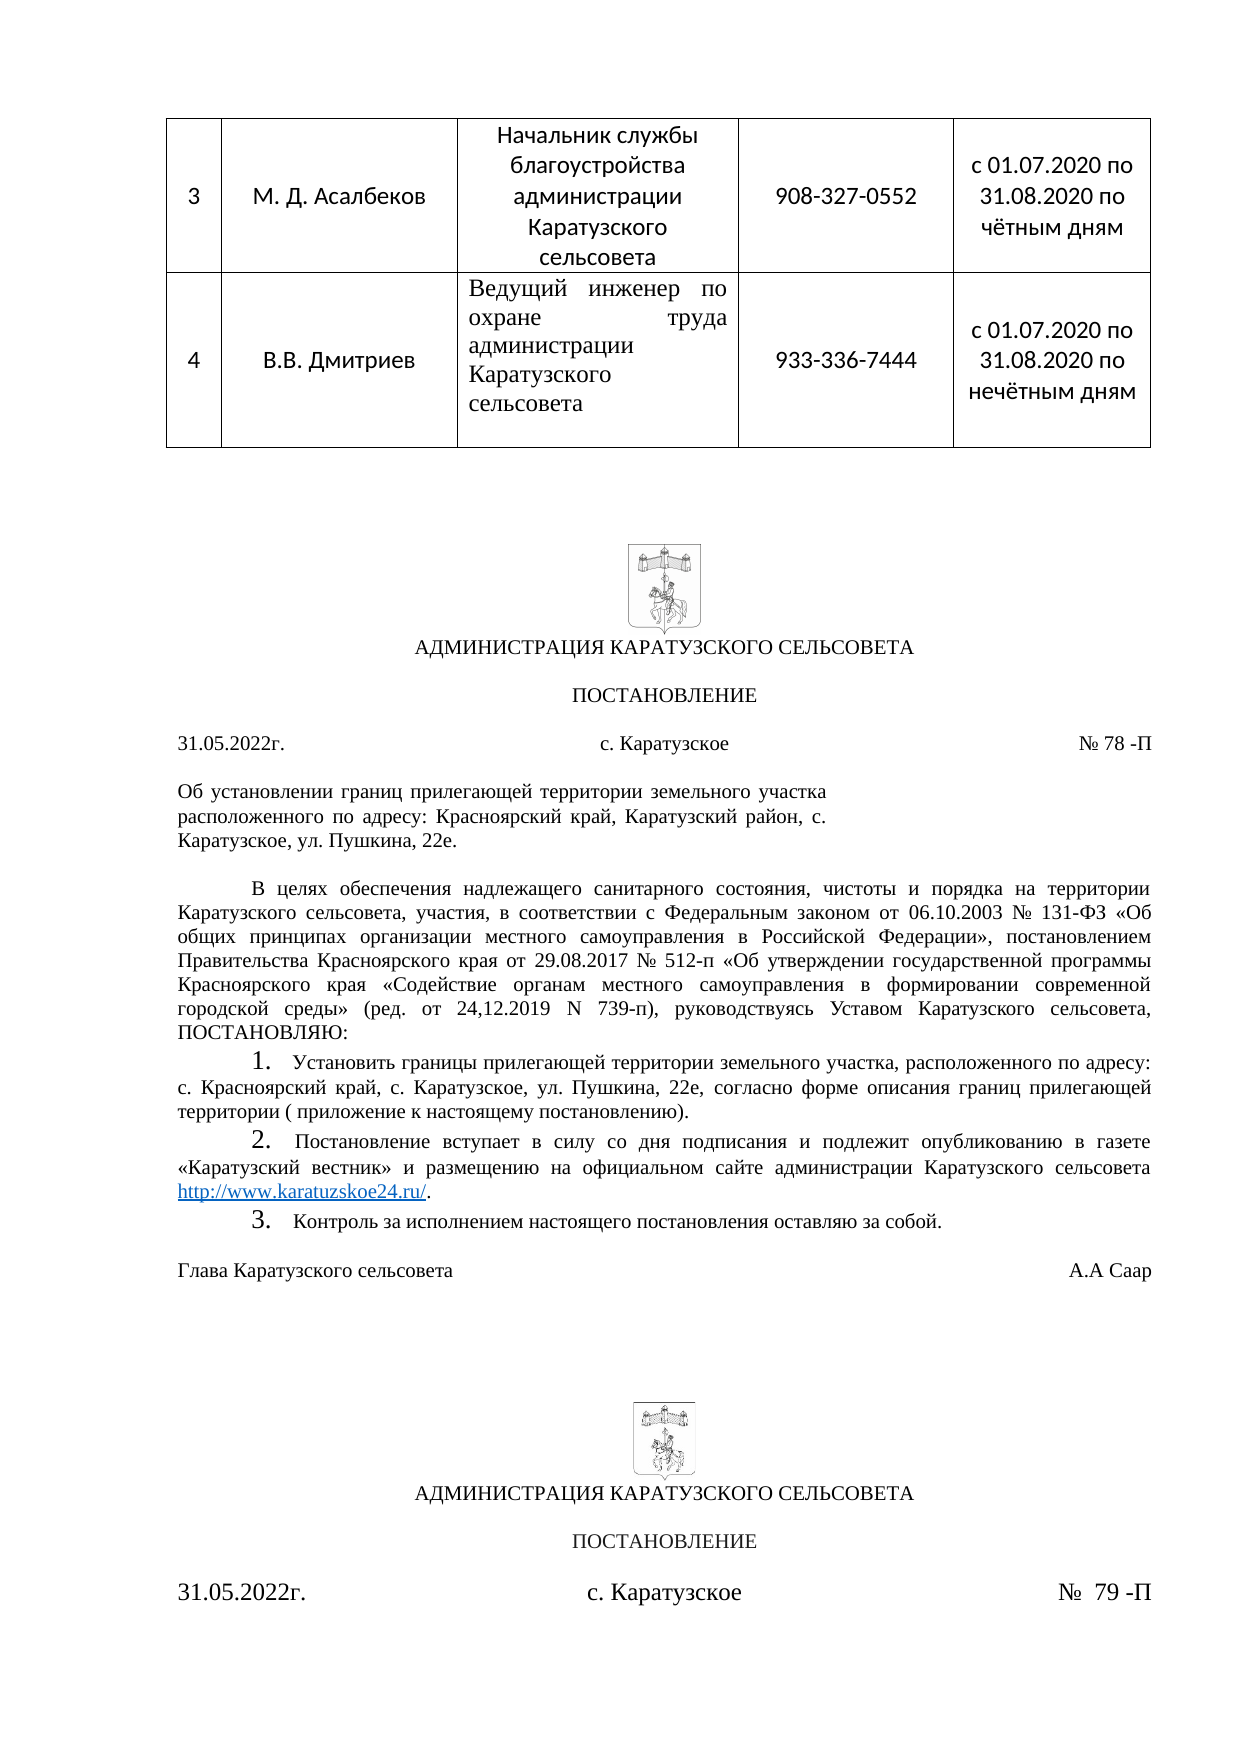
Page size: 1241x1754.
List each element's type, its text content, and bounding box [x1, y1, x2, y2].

table_header с. Каратузское [498, 731, 831, 755]
text ПОСТАНОВЛЕНИЕ [177, 683, 1152, 707]
picture [633, 1402, 696, 1481]
table_header 31.05.2022г. [166, 731, 498, 755]
table_cell 3 [167, 119, 221, 272]
table_cell 933-336-7444 [739, 273, 953, 447]
table_cell с 01.07.2020 по 31.08.2020 по чётным дням [954, 119, 1150, 272]
text АДМИНИСТРАЦИЯ КАРАТУЗСКОГО СЕЛЬСОВЕТА [177, 1481, 1152, 1505]
table_header А.А Саар [664, 1258, 1163, 1282]
table_header № 79 -П [831, 1577, 1163, 1606]
table_header Глава Каратузского сельсовета [166, 1258, 664, 1282]
list Контроль за исполнением настоящего постановления оставляю за собой. [177, 1203, 1152, 1234]
table_header № 78 -П [831, 731, 1163, 755]
table_header 31.05.2022г. [166, 1577, 498, 1606]
text В целях обеспечения надлежащего санитарного состояния, чистоты и порядка на территории Каратузского сельсовета, участия, в соответствии с Федеральным законом от 06.10.2003 № 131-ФЗ «Об общих принципах организации местного самоуправления в Российской Федерации», постановлением Правительства Красноярского края от 29.08.2017 № 512-п «Об утверждении государственной программы Красноярского края «Содействие органам местного самоуправления в формировании современной городской среды» (ред. от 24,12.2019 N 739-п), руководствуясь Уставом Каратузского сельсовета, ПОСТАНОВЛЯЮ: [177, 996, 1152, 1044]
table_cell с 01.07.2020 по 31.08.2020 по нечётным дням [954, 273, 1150, 447]
text В целях обеспечения надлежащего санитарного состояния, чистоты и порядка на территории Каратузского сельсовета, участия, в соответствии с Федеральным законом от 06.10.2003 № 131-ФЗ «Об общих принципах организации местного самоуправления в Российской Федерации», постановлением Правительства Красноярского края от 29.08.2017 № 512-п «Об утверждении государственной программы Красноярского края «Содействие органам местного самоуправления в формировании современной городской среды» (ред. от 24,12.2019 N 739-п), руководствуясь Уставом Каратузского сельсовета, ПОСТАНОВЛЯЮ: [177, 876, 1152, 972]
table_header с. Каратузское [498, 1577, 831, 1606]
list Установить границы прилегающей территории земельного участка, расположенного по адресу: с. Красноярский край, с. Каратузское, ул. Пушкина, 22е, согласно форме описания границ прилегающей территории ( приложение к настоящему постановлению). [177, 1044, 1152, 1123]
list Постановление вступает в силу со дня подписания и подлежит опубликованию в газете «Каратузский вестник» и размещению на официальном сайте администрации Каратузского сельсовета http://www.karatuzskoe24.ru/. [177, 1123, 1152, 1203]
table_cell Начальник службы благоустройства администрации Каратузского сельсовета [458, 119, 738, 272]
text ПОСТАНОВЛЕНИЕ [177, 1529, 1152, 1553]
text АДМИНИСТРАЦИЯ КАРАТУЗСКОГО СЕЛЬСОВЕТА [177, 635, 1152, 659]
text Об установлении границ прилегающей территории земельного участка расположенного по адресу: Красноярский край, Каратузский район, с. Каратузское, ул. Пушкина, 22е. [177, 779, 827, 852]
picture [628, 544, 701, 635]
table_cell М. Д. Асалбеков [222, 119, 457, 272]
table_cell 908-327-0552 [739, 119, 953, 272]
table_cell В.В. Дмитриев [222, 273, 457, 447]
table_cell 4 [167, 273, 221, 447]
table_cell Ведущий инженер по охране труда администрации Каратузского сельсовета [458, 273, 738, 447]
